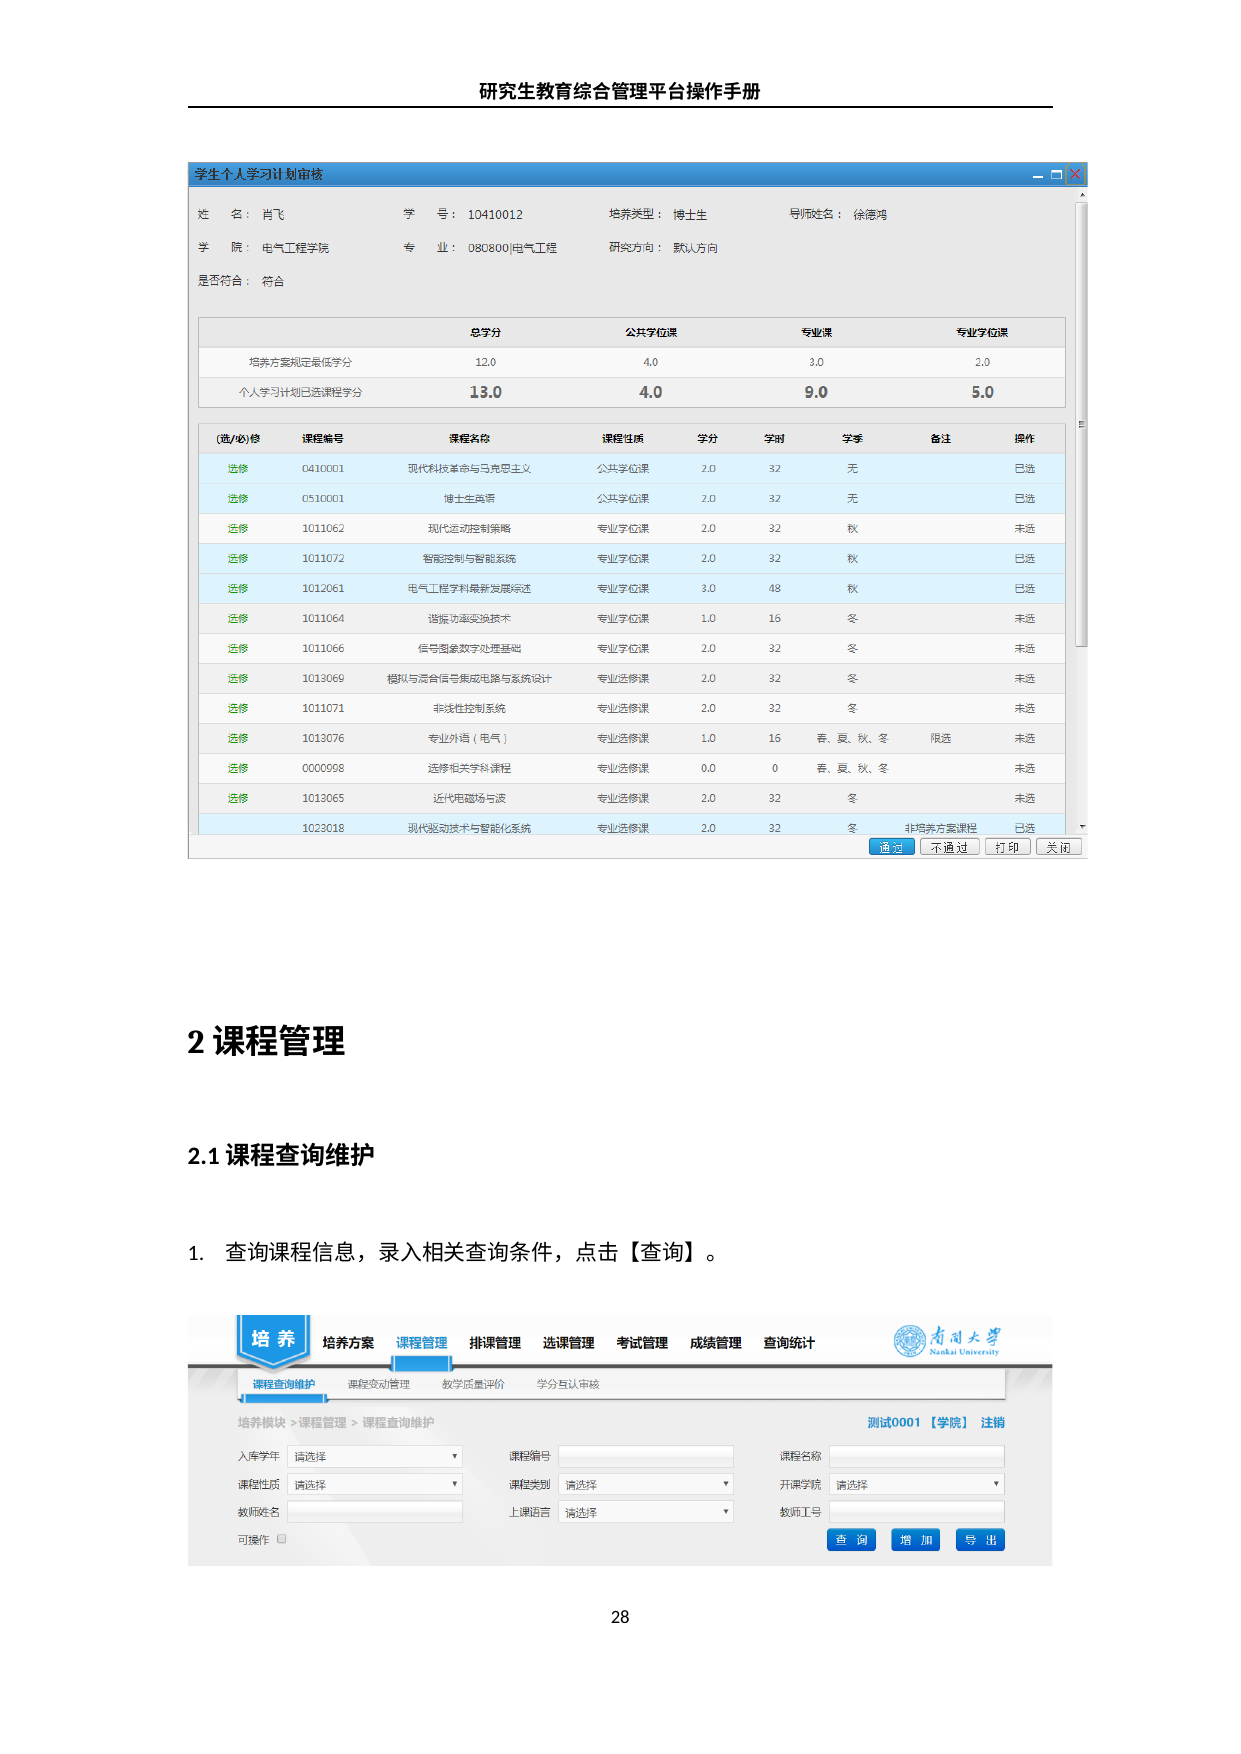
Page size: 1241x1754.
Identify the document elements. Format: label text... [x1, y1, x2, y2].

list 查询课程信息，录入相关查询条件，点击【查询】。 [187, 1234, 1053, 1267]
picture [187, 162, 1088, 859]
subtitle 2.1 课程查询维护 [187, 1121, 1053, 1186]
picture [187, 1315, 1053, 1566]
subtitle 2 课程管理 [187, 1007, 1053, 1072]
